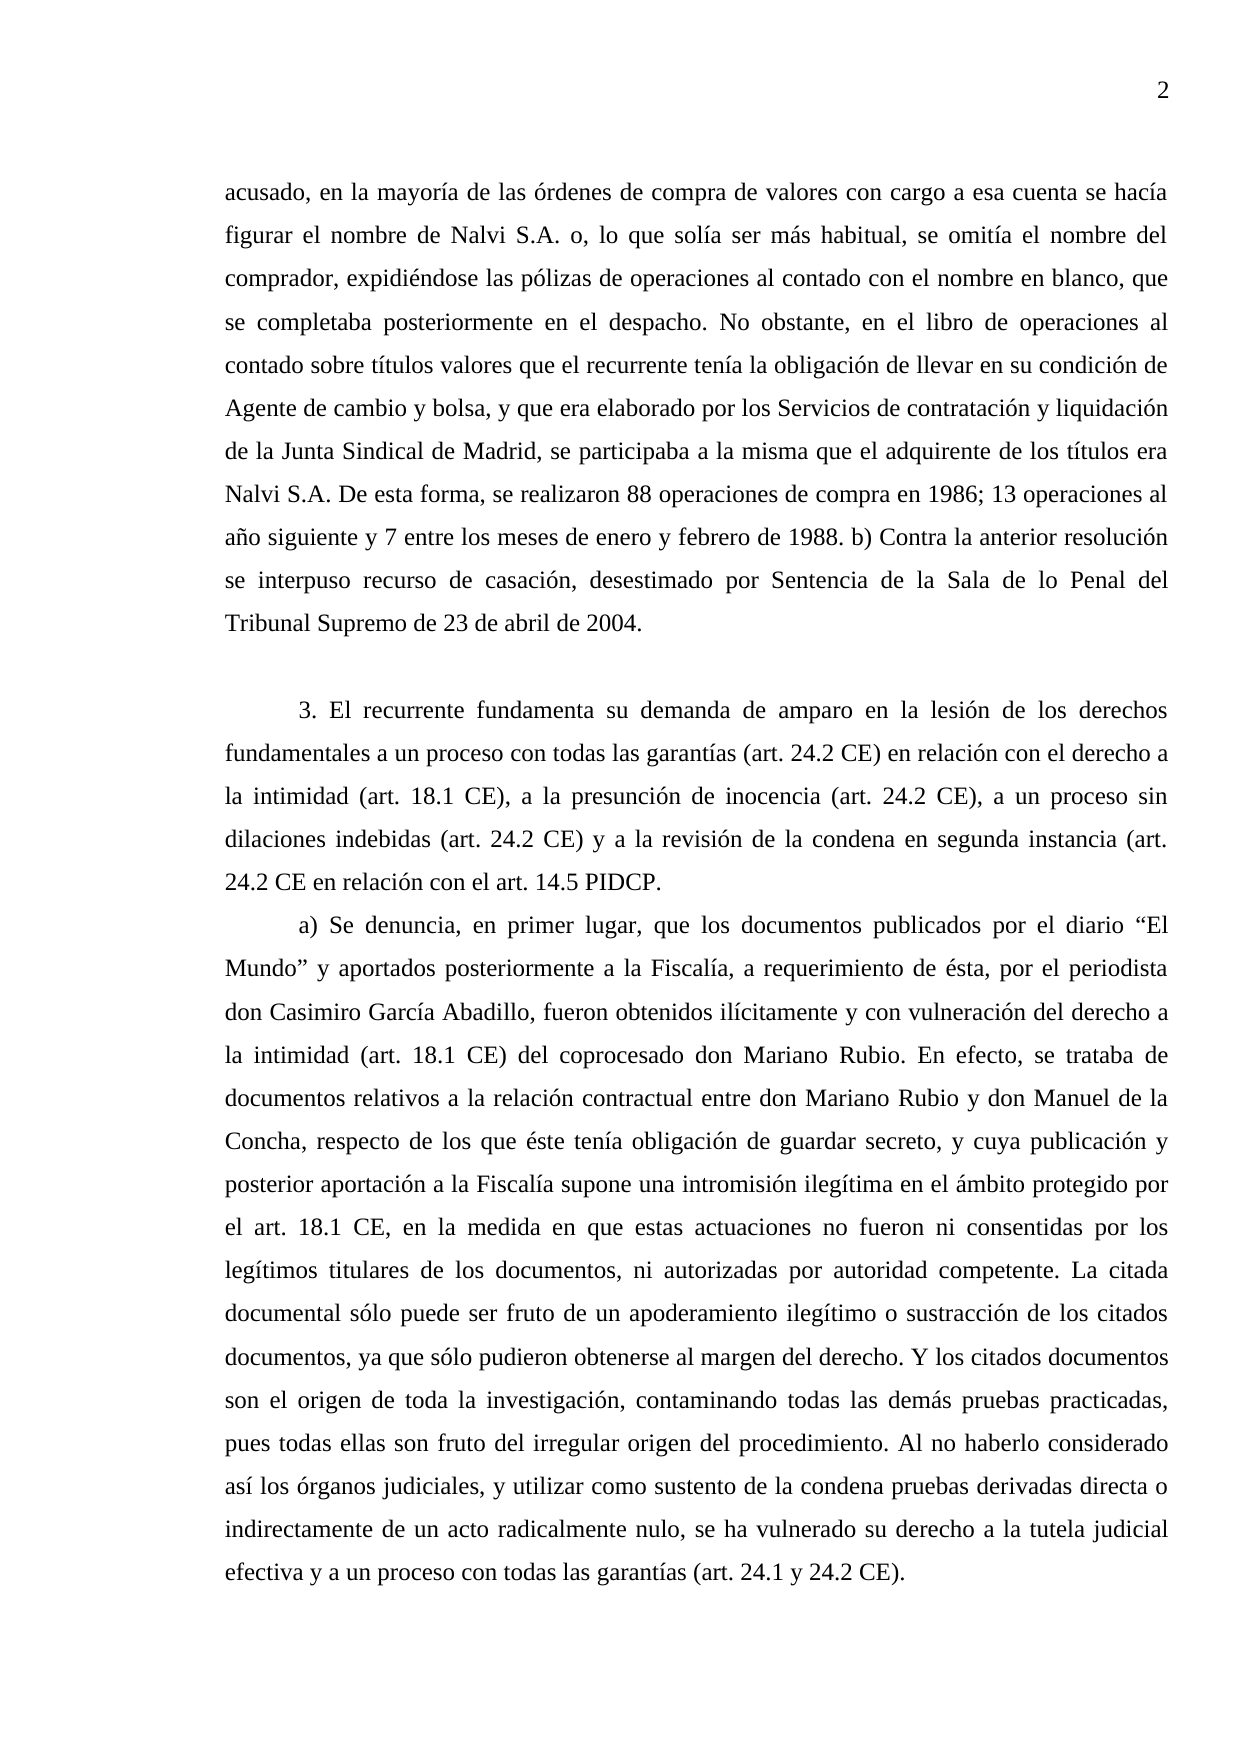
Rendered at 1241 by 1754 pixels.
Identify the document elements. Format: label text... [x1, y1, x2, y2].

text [224, 177, 1169, 637]
text a) Se denuncia, en primer lugar, que los documentos publicados por el diario “El Mundo” y aportados posteriormente a la Fiscalía, a requerimiento de ésta, por el periodista don Casimiro García Abadillo, fueron obtenidos ilícitamente y con vulneración del derecho a la intimidad (art. 18.1 CE) del coprocesado don Mariano Rubio. En efecto, se trataba de documentos relativos a la relación contractual entre don Mariano Rubio y don Manuel de la Concha, respecto de los que éste tenía obligación de guardar secreto, y cuya publicación y posterior aportación a la Fiscalía supone una intromisión ilegítima en el ámbito protegido por el art. 18.1 CE, en la medida en que estas actuaciones no fueron ni consentidas por los legítimos titulares de los documentos, ni autorizadas por autoridad competente. La citada documental sólo puede ser fruto de un apoderamiento ilegítimo o sustracción de los citados documentos, ya que sólo pudieron obtenerse al margen del derecho. Y los citados documentos son el origen de toda la investigación, contaminando todas las demás pruebas practicadas, pues todas ellas son fruto del irregular origen del procedimiento. Al no haberlo considerado así los órganos judiciales, y utilizar como sustento de la condena pruebas derivadas directa o indirectamente de un acto radicalmente nulo, se ha vulnerado su derecho a la tutela judicial efectiva y a un proceso con todas las garantías (art. 24.1 y 24.2 CE). [224, 910, 1169, 1586]
text 3. El recurrente fundamenta su demanda de amparo en la lesión de los derechos fundamentales a un proceso con todas las garantías (art. 24.2 CE) en relación con el derecho a la intimidad (art. 18.1 CE), a la presunción de inocencia (art. 24.2 CE), a un proceso sin dilaciones indebidas (art. 24.2 CE) y a la revisión de la condena en segunda instancia (art. 24.2 CE en relación con el art. 14.5 PIDCP. [224, 695, 1169, 896]
